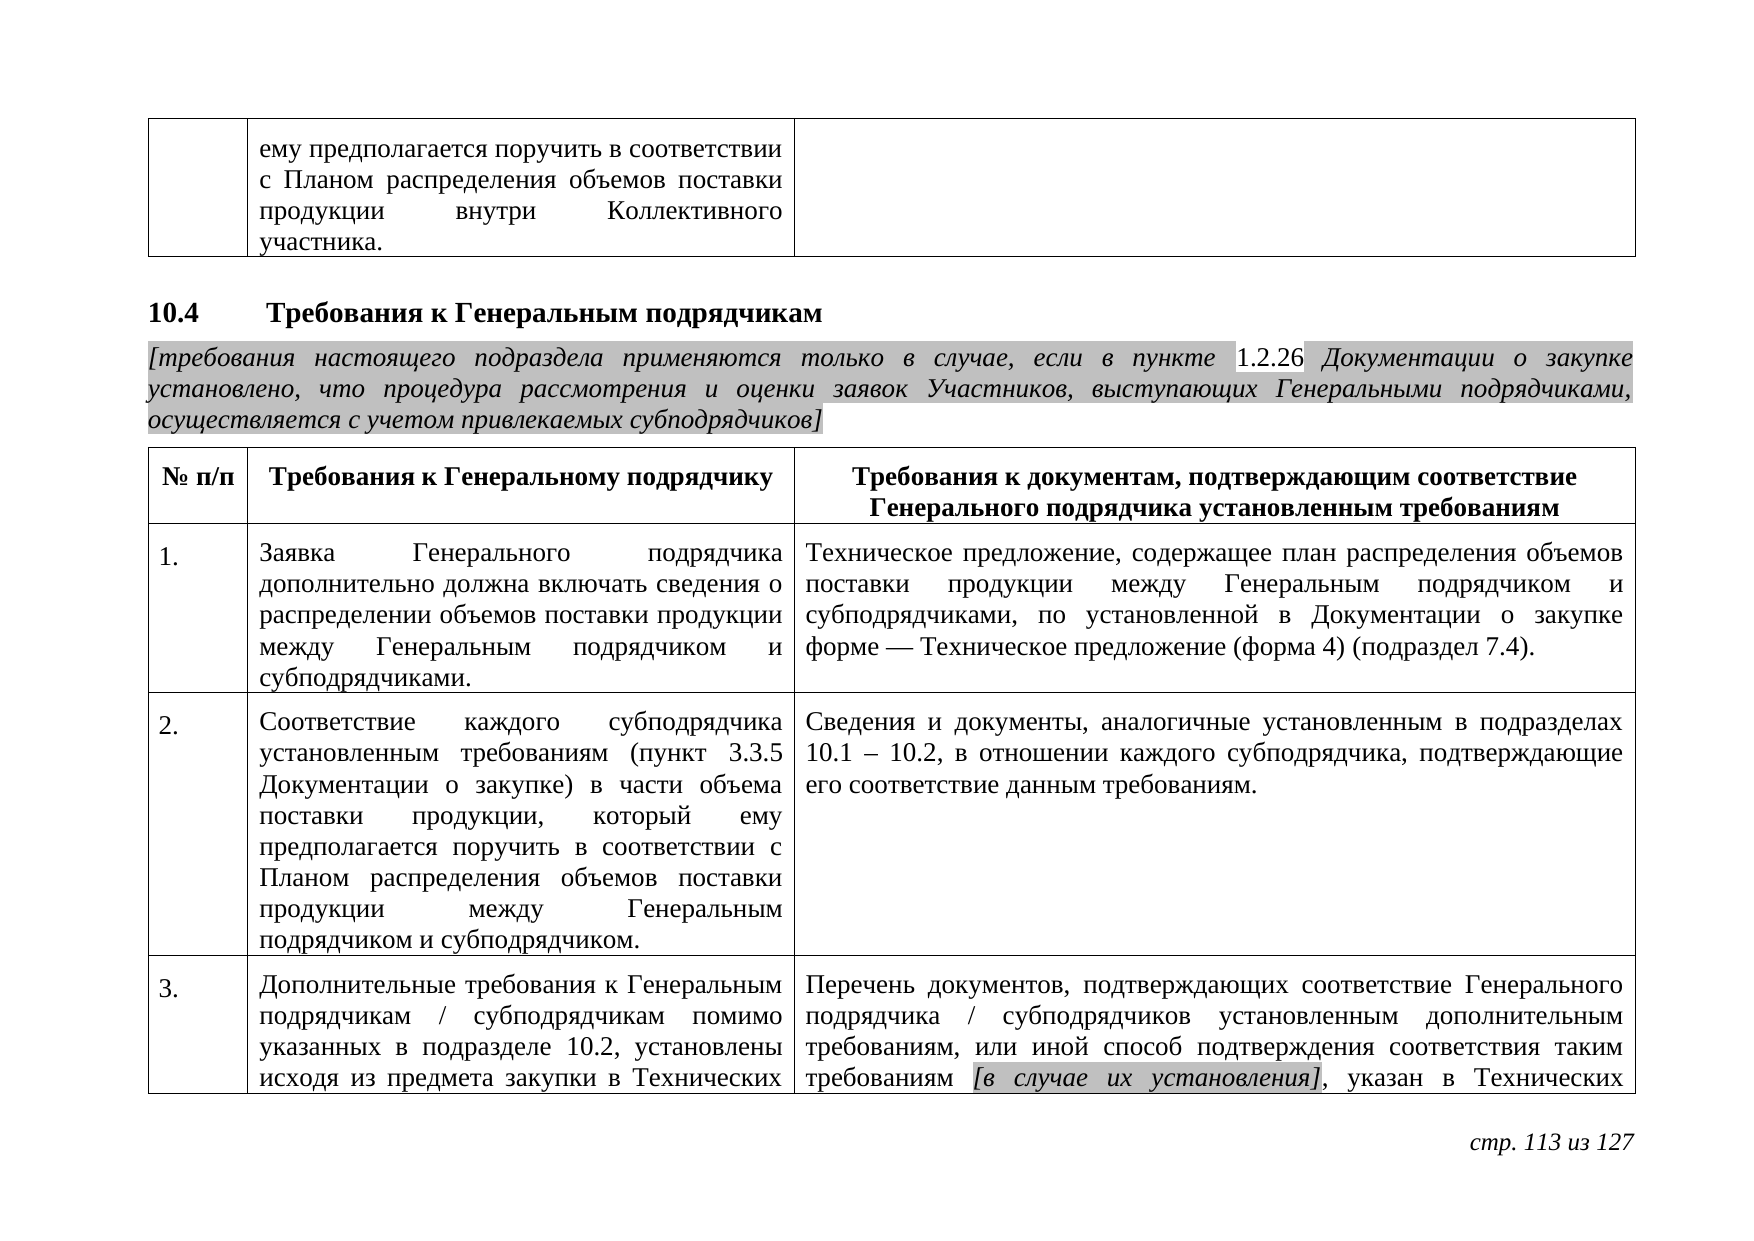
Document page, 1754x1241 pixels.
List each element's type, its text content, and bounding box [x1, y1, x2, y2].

subtitle Требования к Генеральным подрядчикам [148, 295, 1636, 328]
table_header № п/п [149, 448, 247, 523]
table_cell [149, 524, 247, 692]
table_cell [795, 956, 1635, 1093]
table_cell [795, 119, 1635, 256]
table_header Требования к документам, подтверждающим соответствие Генерального подрядчика установленным требованиям [795, 448, 1635, 523]
table_cell [149, 956, 247, 1093]
table_cell Техническое предложение, содержащее план распределения объемов поставки продукции между Генеральным подрядчиком и субподрядчиками, по установленной в Документации о закупке форме — Техническое предложение (форма 4) (подраздел 7.4). [795, 524, 1635, 692]
table_cell Заявка Генерального подрядчика дополнительно должна включать сведения о распределении объемов поставки продукции между Генеральным подрядчиком и субподрядчиками. [248, 524, 794, 692]
text [требования настоящего подраздела применяются только в случае, если в пункте 1.2.26 Документации о закупке установлено, что процедура рассмотрения и оценки заявок Участников, выступающих Генеральными подрядчиками, осуществляется с учетом привлекаемых субподрядчиков] [823, 341, 1636, 434]
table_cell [248, 119, 794, 256]
table_cell Соответствие каждого субподрядчика установленным требованиям (пункт 3.3.5 Документации о закупке) в части объема поставки продукции, который ему предполагается поручить в соответствии с Планом распределения объемов поставки продукции между Генеральным подрядчиком и субподрядчиком. [248, 693, 794, 954]
table_cell [149, 119, 247, 256]
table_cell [248, 956, 794, 1093]
table_cell [149, 693, 247, 954]
table_cell Сведения и документы, аналогичные установленным в подразделах 10.1 – 10.2, в отношении каждого субподрядчика, подтверждающие его соответствие данным требованиям. [795, 693, 1635, 954]
table_header Требования к Генеральному подрядчику [248, 448, 794, 523]
